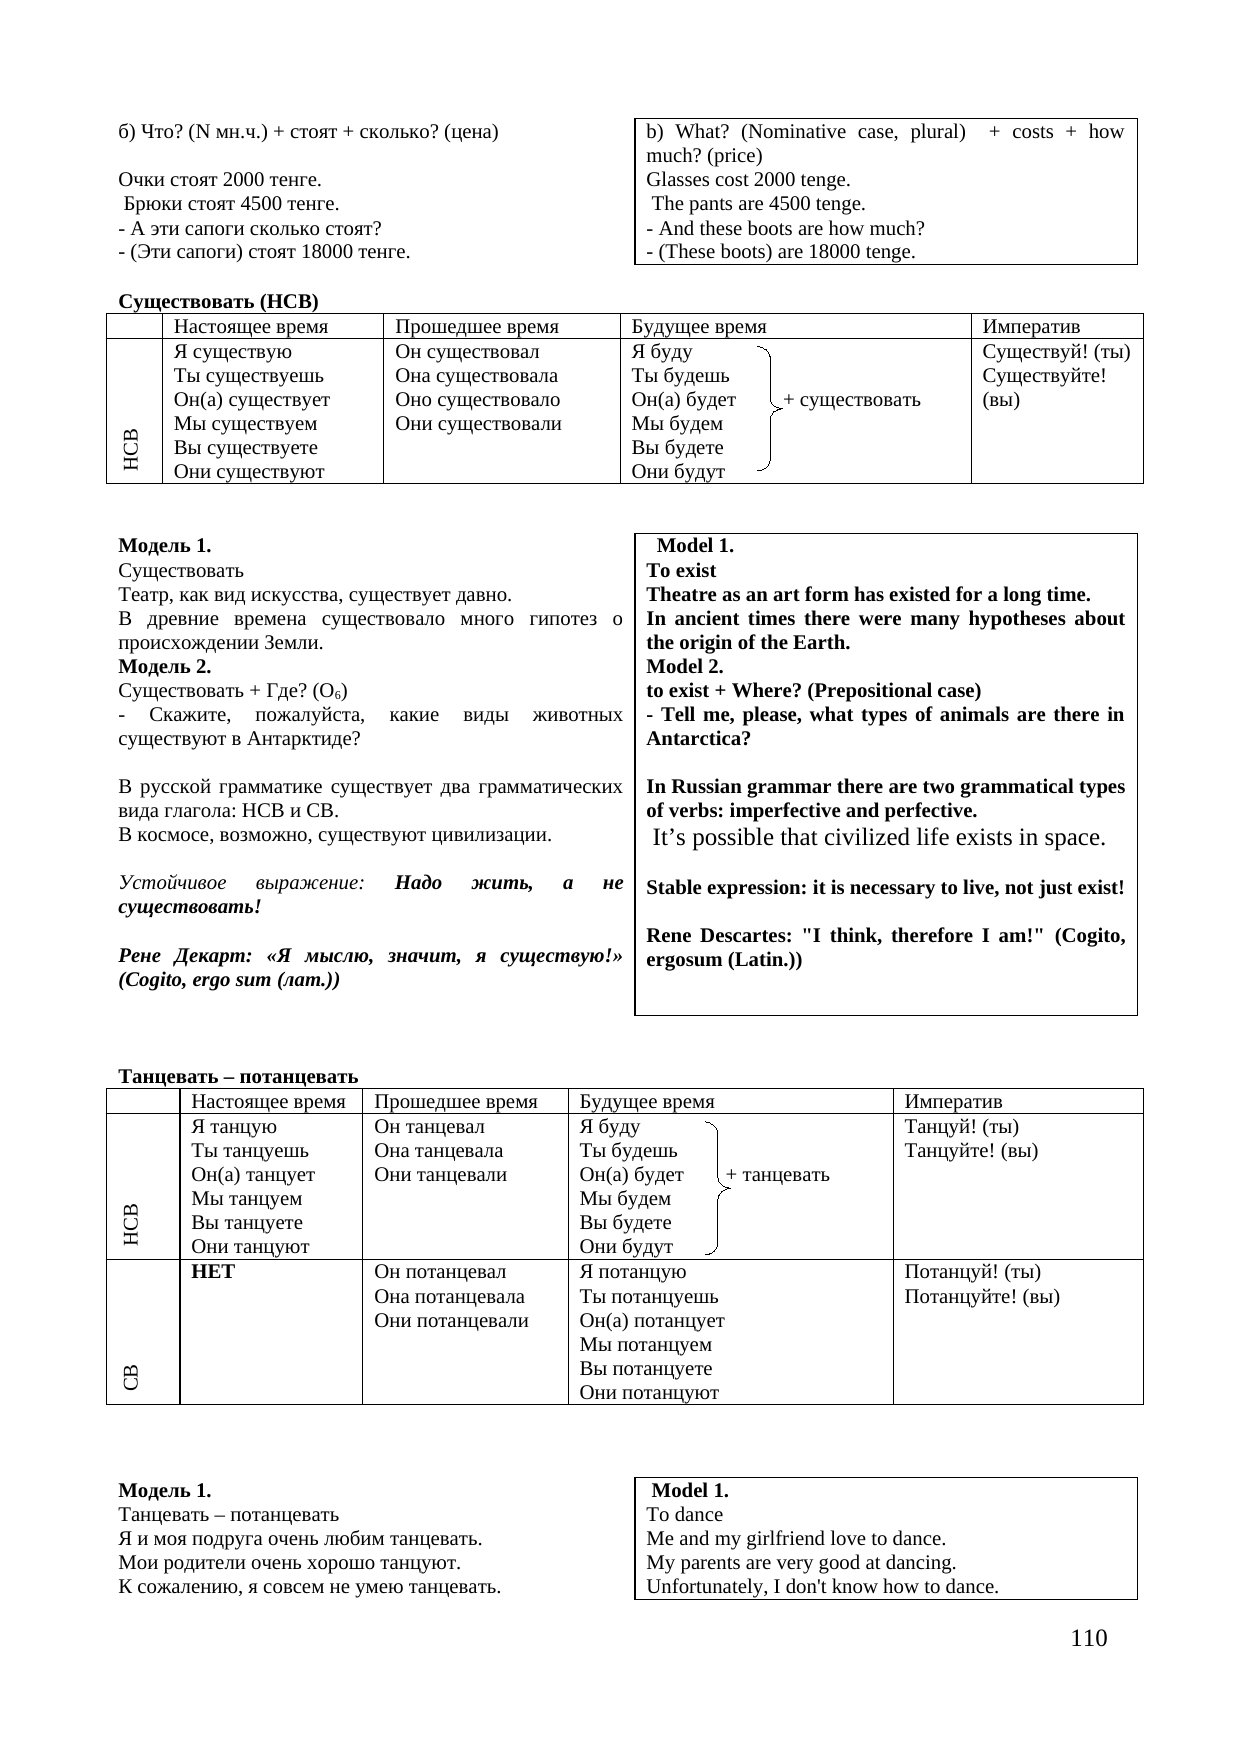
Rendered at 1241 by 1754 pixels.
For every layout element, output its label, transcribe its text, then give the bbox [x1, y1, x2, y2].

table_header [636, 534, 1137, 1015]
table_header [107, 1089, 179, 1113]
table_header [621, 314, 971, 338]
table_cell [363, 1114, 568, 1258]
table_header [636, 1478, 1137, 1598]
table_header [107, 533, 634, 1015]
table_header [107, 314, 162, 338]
text Танцевать – потанцевать [118, 1064, 1107, 1088]
text Существовать (НСВ) [118, 289, 1107, 313]
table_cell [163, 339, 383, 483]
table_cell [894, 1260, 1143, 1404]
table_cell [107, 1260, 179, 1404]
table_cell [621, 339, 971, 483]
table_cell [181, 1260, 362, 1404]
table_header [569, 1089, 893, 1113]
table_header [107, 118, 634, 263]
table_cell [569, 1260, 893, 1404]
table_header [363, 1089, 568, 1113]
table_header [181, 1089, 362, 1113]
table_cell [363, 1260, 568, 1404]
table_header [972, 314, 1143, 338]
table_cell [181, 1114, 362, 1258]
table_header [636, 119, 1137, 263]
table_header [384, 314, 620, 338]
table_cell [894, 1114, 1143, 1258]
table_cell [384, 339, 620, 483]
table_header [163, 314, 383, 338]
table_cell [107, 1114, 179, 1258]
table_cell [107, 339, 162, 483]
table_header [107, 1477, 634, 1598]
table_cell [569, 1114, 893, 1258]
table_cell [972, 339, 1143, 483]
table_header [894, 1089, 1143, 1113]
